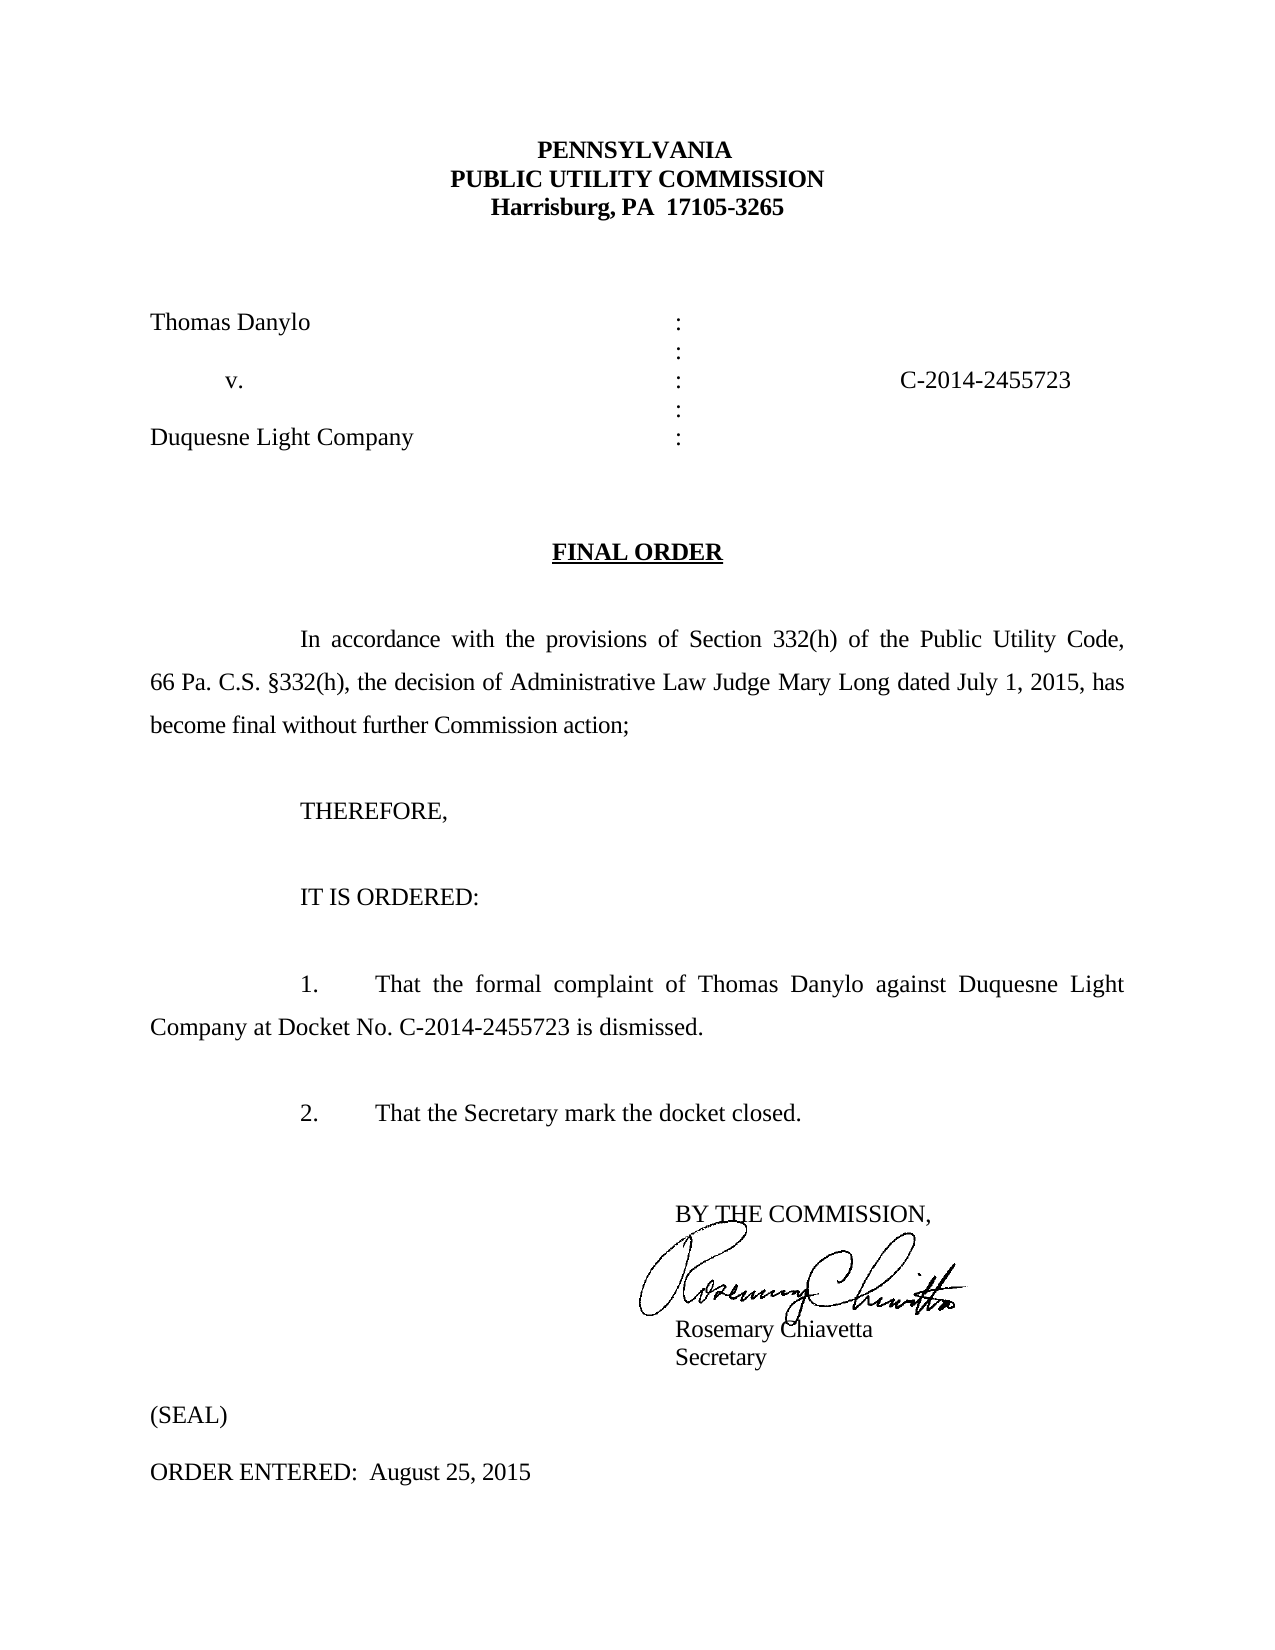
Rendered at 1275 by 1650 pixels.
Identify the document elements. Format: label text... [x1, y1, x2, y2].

text (SEAL) [150, 1400, 1125, 1429]
text : [150, 394, 1125, 422]
text Rosemary Chiavetta [150, 1314, 1125, 1342]
text PENNSYLVANIA [150, 135, 1125, 164]
text Harrisburg, PA 17105-3265 [150, 192, 1125, 221]
text THEREFORE, [150, 796, 1125, 825]
picture [627, 1227, 988, 1314]
text 1. That the formal complaint of Thomas Danylo against Duquesne Light Company at Docket No. C-2014-2455723 is dismissed. [150, 969, 1125, 1041]
text Thomas Danylo : [150, 307, 1125, 336]
text Secretary [150, 1342, 1125, 1371]
text In accordance wit te provisions of Section 332() of te Public Utility Code, 66 C.S. §332(h), the decision of Administrative Law Judge Mary Long dated July 1, 2015, has become final without further Commission action; [150, 624, 1125, 739]
text BY THE COMMISSION, [150, 1199, 1125, 1227]
text 2. That the Secretary mark the docket closed. [150, 1098, 1125, 1127]
text ORDER ENTERED: August 25, 2015 [150, 1457, 1125, 1486]
text Duquesne Light Company : [150, 422, 1125, 451]
text v. : C-2014-2455723 [150, 365, 1125, 394]
text IT IS ORDERED: [150, 882, 1125, 911]
text FINAL ORDER [150, 537, 1125, 566]
text PUBLIC UTILITY COMMISSION [150, 164, 1125, 192]
text : [150, 336, 1125, 365]
